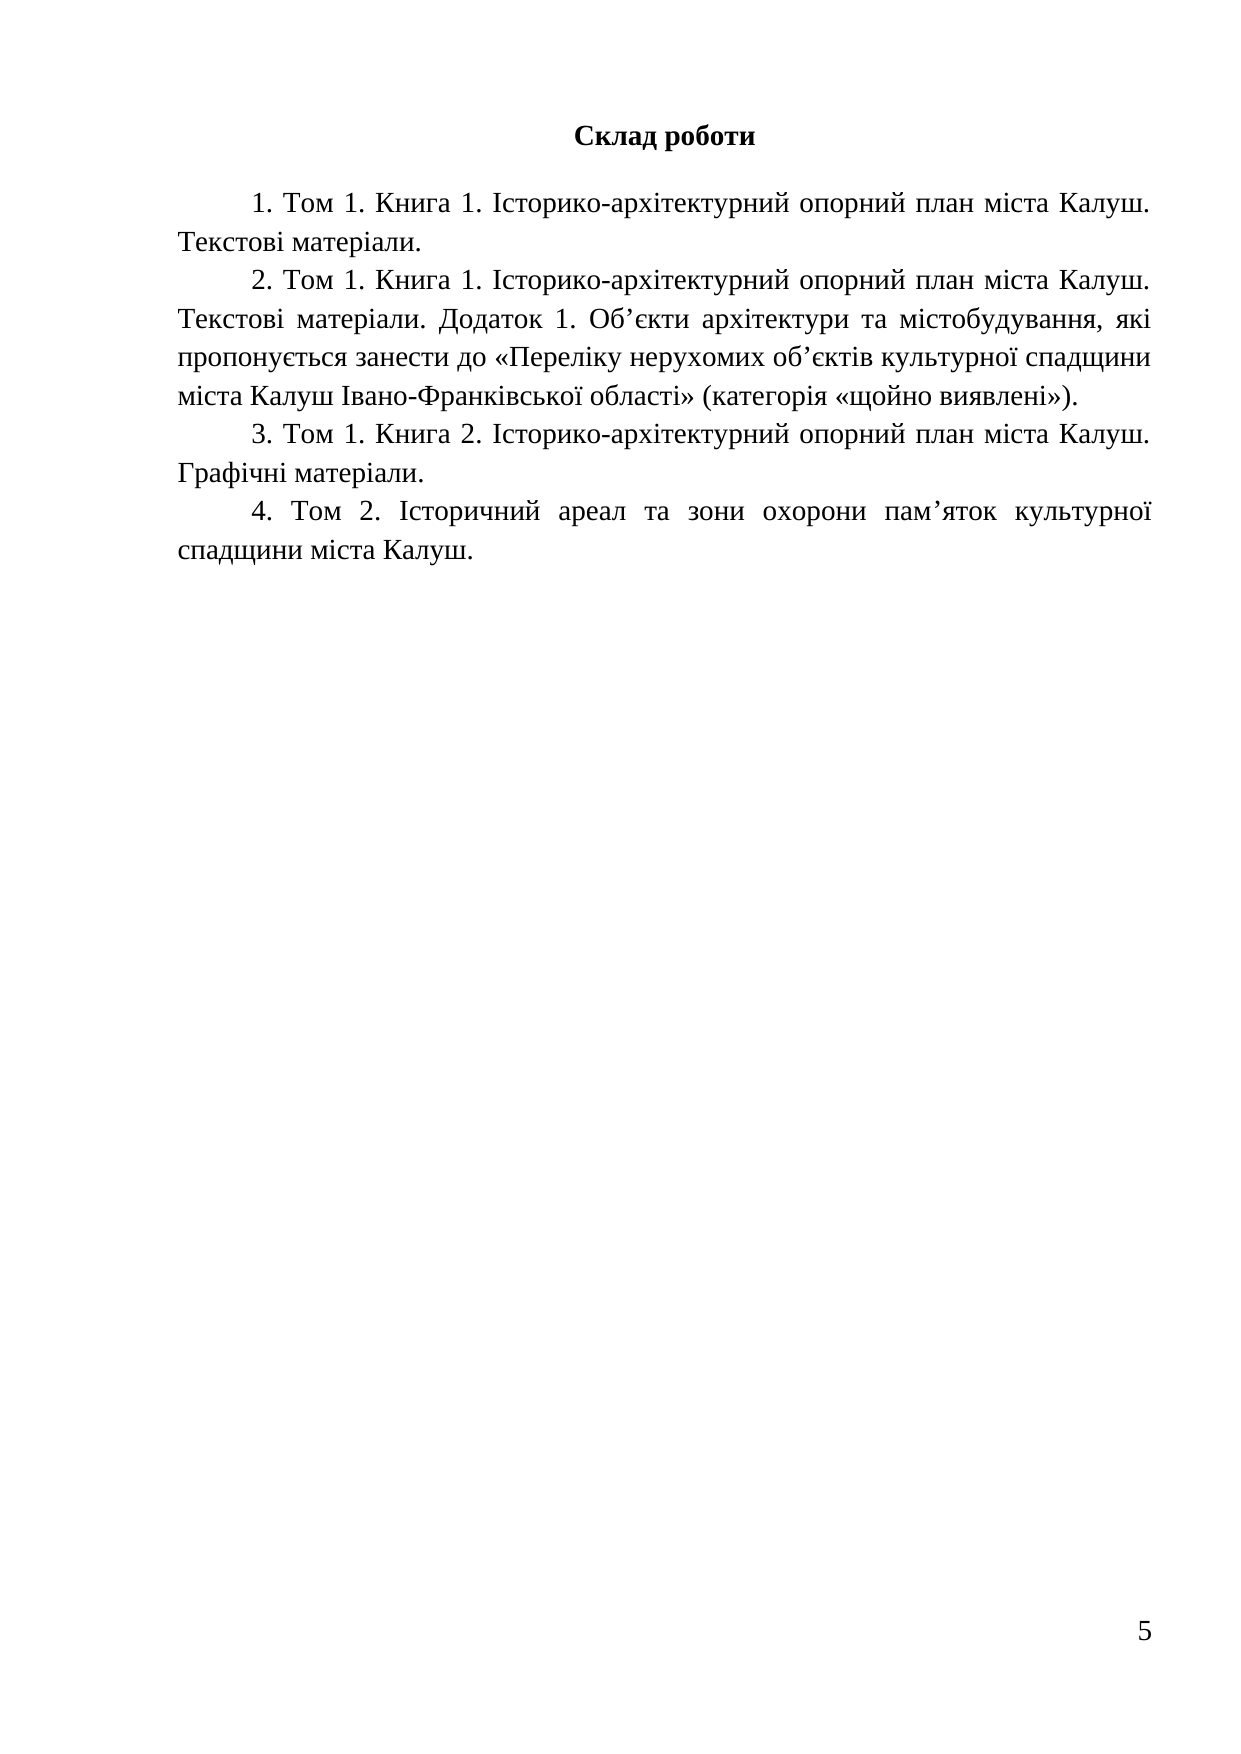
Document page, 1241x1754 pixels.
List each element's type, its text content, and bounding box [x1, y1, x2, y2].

text 1. Том 1. Книга 1. Історико-архітектурний опорний план міста Калуш. Текстові матеріали. [177, 185, 1152, 257]
text 4. Том 2. Історичний ареал та зони охорони пам’яток культурної спадщини міста Калуш. [177, 493, 1152, 566]
text 3. Том 1. Книга 2. Історико-архітектурний опорний план міста Калуш. Графічні матеріали. [177, 416, 1152, 488]
text Склад роботи [177, 118, 1152, 152]
text 2. Том 1. Книга 1. Історико-архітектурний опорний план міста Калуш. Текстові матеріали. Додаток 1. Об’єкти архітектури та містобудування, які пропонується занести до «Переліку нерухомих об’єктів культурної спадщини міста Калуш Івано-Франківської області» (категорія «щойно виявлені»). [177, 262, 1152, 411]
